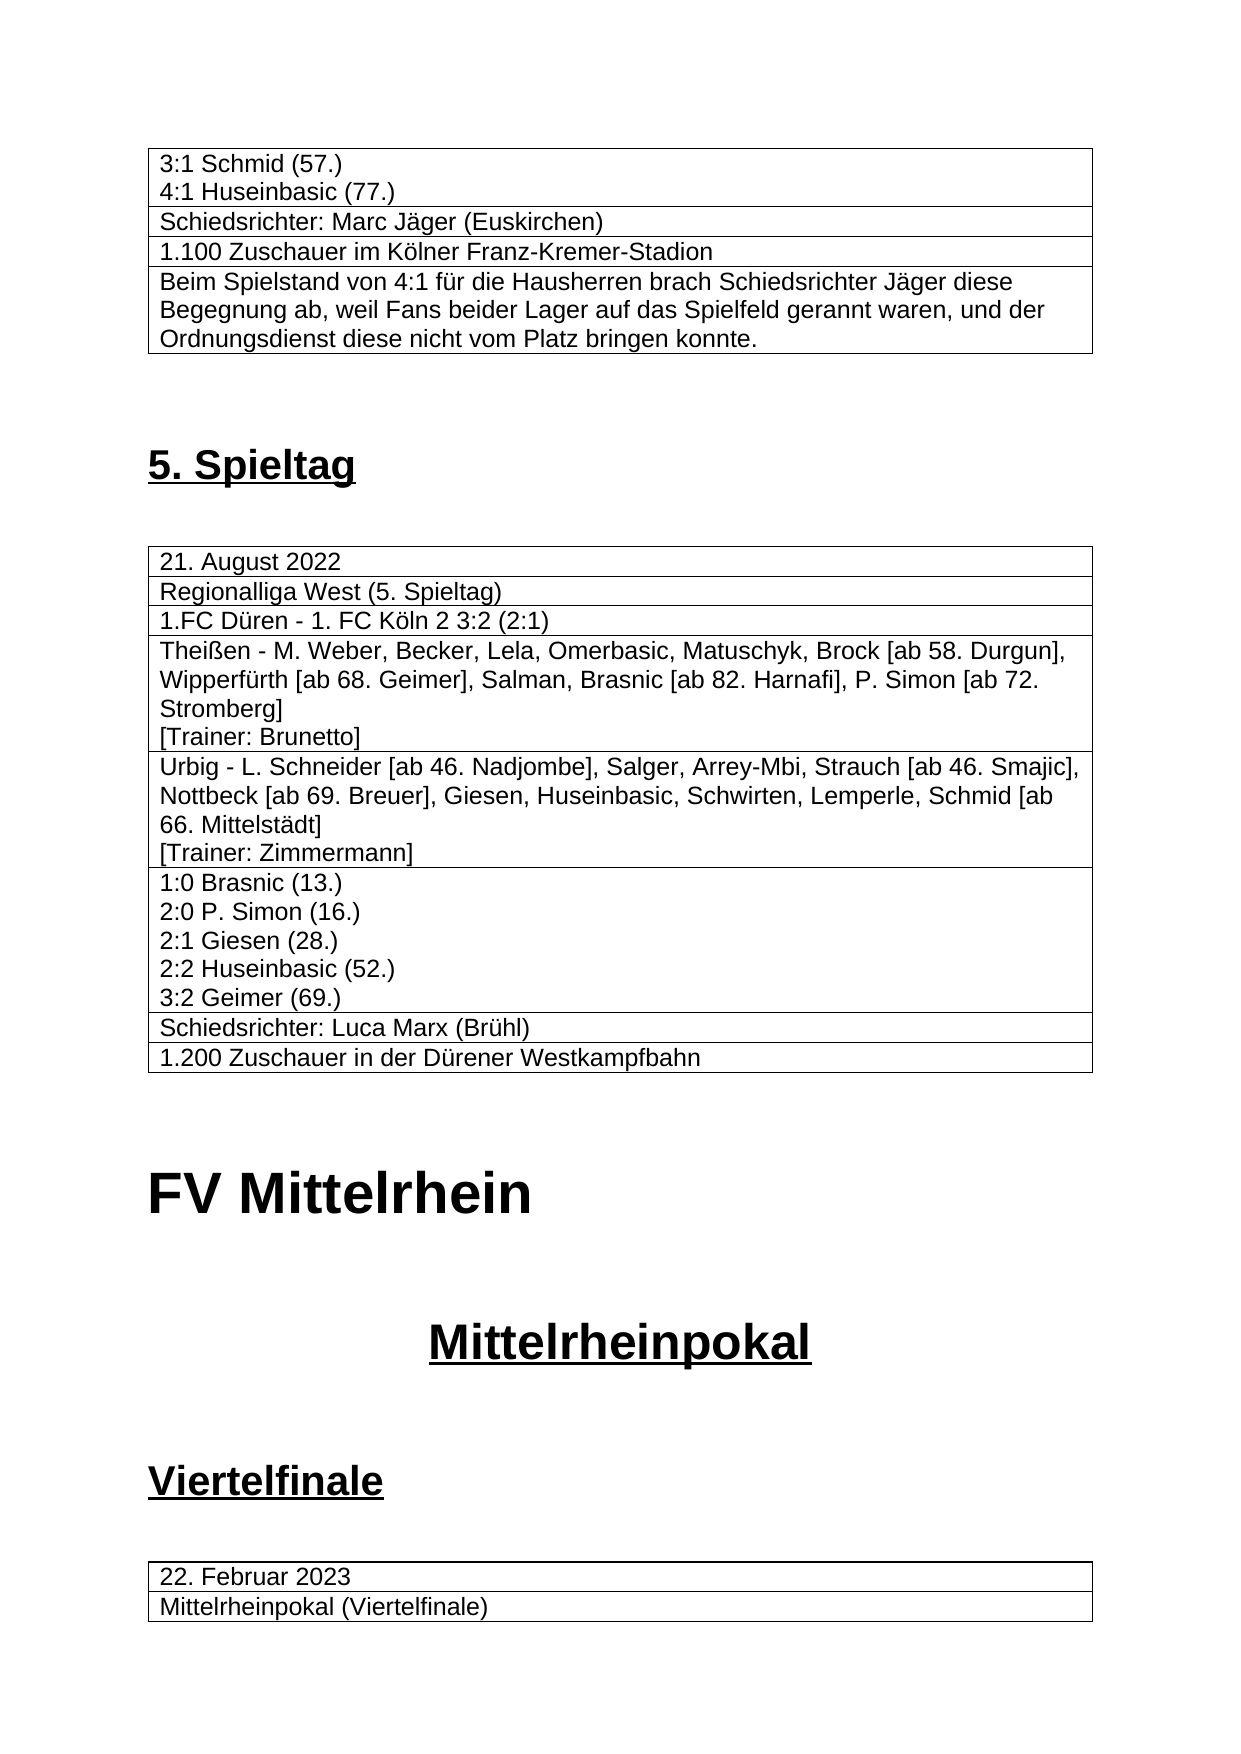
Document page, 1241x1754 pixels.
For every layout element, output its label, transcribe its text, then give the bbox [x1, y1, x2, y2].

table_cell 1.200 Zuschauer in der Dürener Westkampfbahn [149, 1043, 1092, 1072]
text 5. Spieltag [148, 440, 1093, 488]
table_cell 1.FC Düren - 1. FC Köln 2 3:2 (2:1) [149, 606, 1092, 635]
text Viertelfinale [148, 1456, 1093, 1504]
table_cell 1.100 Zuschauer im Kölner Franz-Kremer-Stadion [149, 237, 1092, 266]
table_cell Beim Spielstand von 4:1 für die Hausherren brach Schiedsrichter Jäger diese Begegnung ab, weil Fans beider Lager auf das Spielfeld gerannt waren, und der Ordnungsdienst diese nicht vom Platz bringen konnte. [149, 267, 1092, 353]
table_cell Mittelrheinpokal (Viertelfinale) [149, 1592, 1092, 1621]
table_cell Schiedsrichter: Marc Jäger (Euskirchen) [149, 207, 1092, 236]
table_header 21. August 2022 [149, 547, 1092, 576]
table_cell Theißen - M. Weber, Becker, Lela, Omerbasic, Matuschyk, Brock [ab 58. Durgun], Wipperfürth [ab 68. Geimer], Salman, Brasnic [ab 82. Harnafi], P. Simon [ab 72. Stromberg] [Trainer: Brunetto] [149, 636, 1092, 751]
table_cell Urbig - L. Schneider [ab 46. Nadjombe], Salger, Arrey-Mbi, Strauch [ab 46. Smajic], Nottbeck [ab 69. Breuer], Giesen, Huseinbasic, Schwirten, Lemperle, Schmid [ab 66. Mittelstädt] [Trainer: Zimmermann] [149, 752, 1092, 867]
text Mittelrheinpokal [148, 1312, 1093, 1370]
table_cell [149, 149, 1092, 206]
table_cell 1:0 Brasnic (13.) 2:0 P. Simon (16.) 2:1 Giesen (28.) 2:2 Huseinbasic (52.) 3:2 Geimer (69.) [149, 868, 1092, 1012]
table_cell Regionalliga West (5. Spieltag) [149, 577, 1092, 605]
table_header 22. Februar 2023 [149, 1563, 1092, 1591]
text FV Mittelrhein [148, 1159, 1093, 1226]
table_cell Schiedsrichter: Luca Marx (Brühl) [149, 1013, 1092, 1042]
